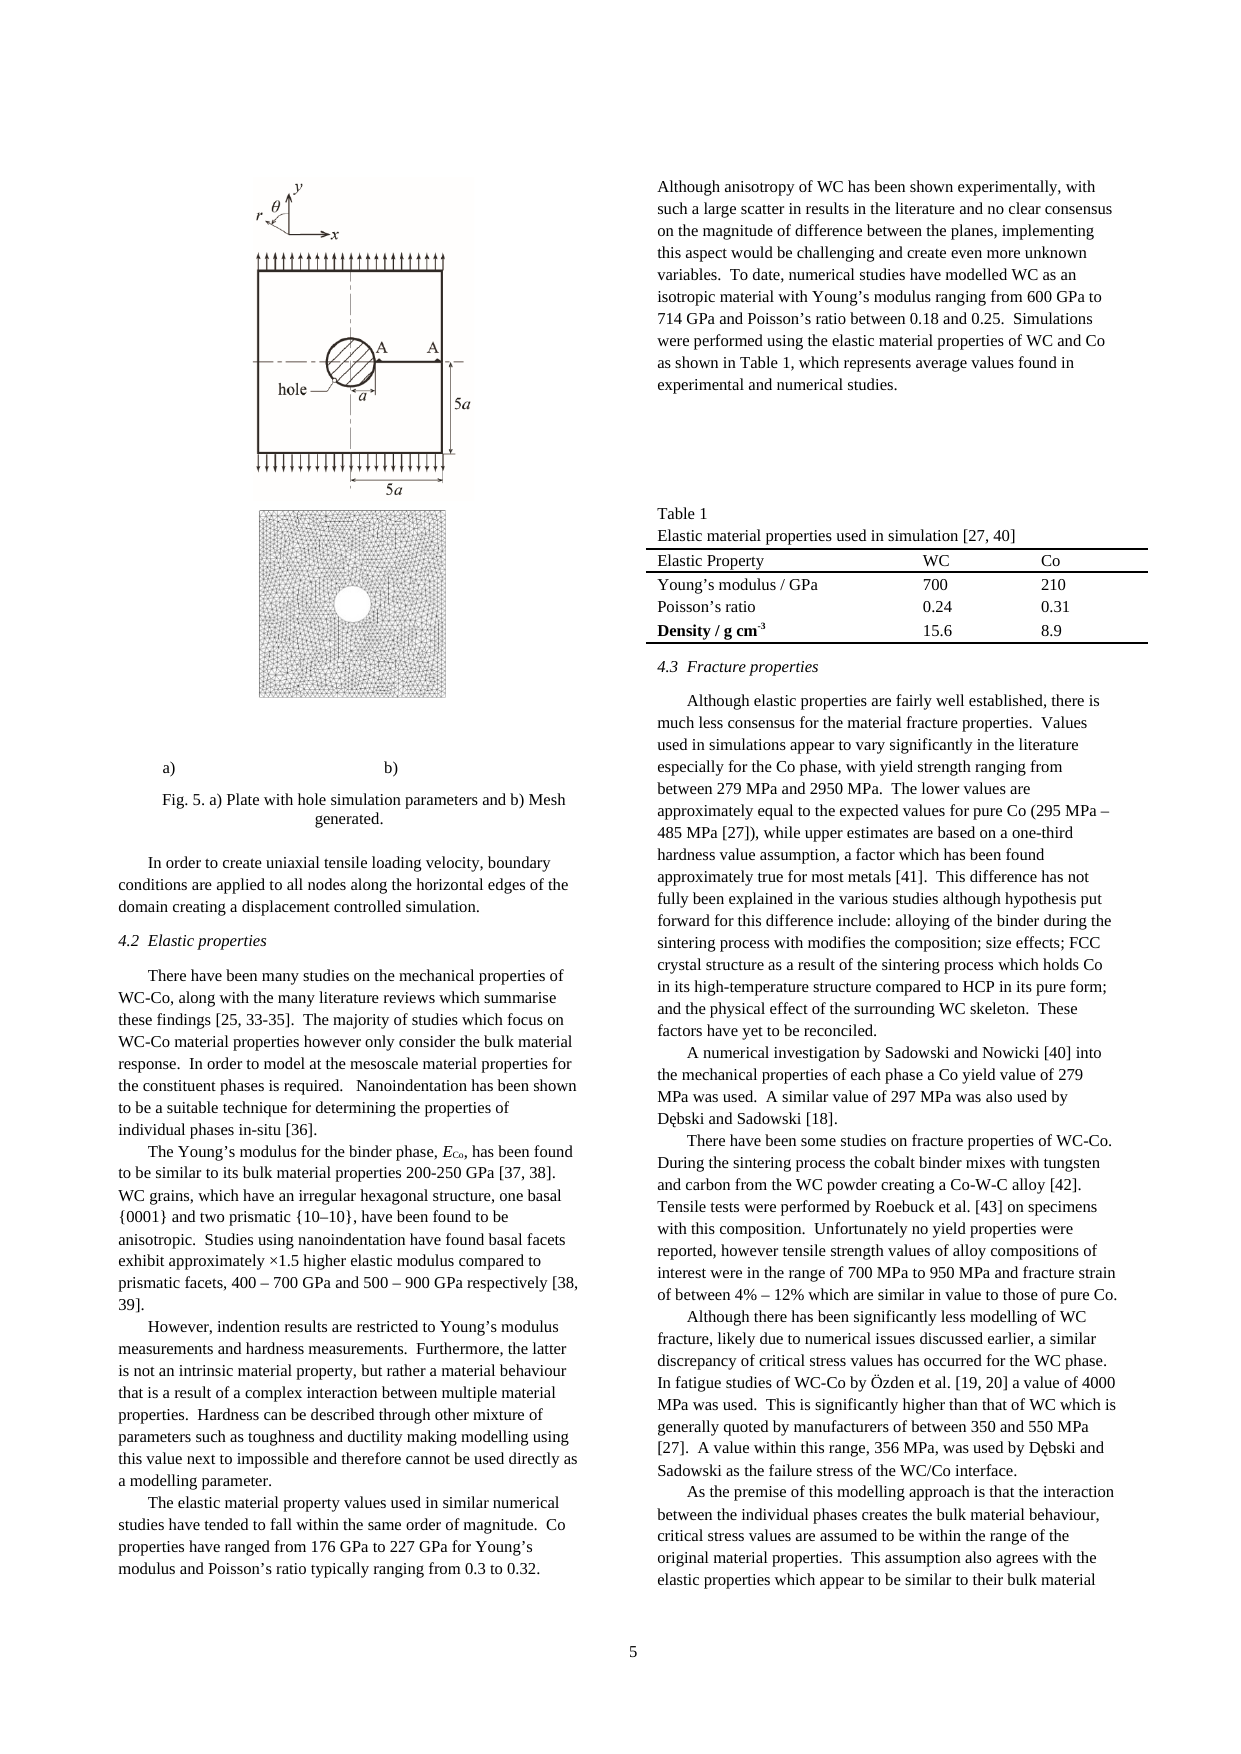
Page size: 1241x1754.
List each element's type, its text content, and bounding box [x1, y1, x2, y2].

text Fig. 5. a) Plate with hole simulation parameters and b) Mesh generated. [118, 789, 580, 828]
table_cell 0.24 [911, 595, 1029, 618]
table_cell Density / g cm-3 [646, 618, 911, 642]
table_cell 210 [1030, 573, 1148, 595]
text There have been some studies on fracture properties of WC-Co. During the sintering process the cobalt binder mixes with tungsten and carbon from the WC powder creating a Co-W-C alloy [42]. Tensile tests were performed by Roebuck et al. [43] on specimens with this composition. Unfortunately no yield properties were reported, however tensile strength values of alloy compositions of interest were in the range of 700 MPa to 950 MPa and fracture strain of between 4% – 12% which are similar in value to those of pure Co. [657, 1131, 1118, 1304]
table_cell 8.9 [1030, 618, 1148, 642]
text Elastic material properties used in simulation [27, 40] [657, 525, 1118, 544]
text Although elastic properties are fairly well established, there is much less consensus for the material fracture properties. Values used in simulations appear to vary significantly in the literature especially for the Co phase, with yield strength ranging from between 279 MPa and 2950 MPa. The lower values are approximately equal to the expected values for pure Co (295 MPa – 485 MPa [27]), while upper estimates are based on a one-third hardness value assumption, a factor which has been found approximately true for most metals [41]. This difference has not fully been explained in the various studies although hypothesis put forward for this difference include: alloying of the binder during the sintering process with modifies the composition; size effects; FCC crystal structure as a result of the sintering process which holds Co in its high-temperature structure compared to HCP in its pure form; and the physical effect of the surrounding WC skeleton. These factors have yet to be reconciled. [657, 691, 1118, 1040]
table_cell 700 [911, 573, 1029, 595]
text However, indention results are restricted to Young’s modulus measurements and hardness measurements. Furthermore, the latter is not an intrinsic material property, but rather a material behaviour that is a result of a complex interaction between multiple material properties. Hardness can be described through other mixture of parameters such as toughness and ductility making modelling using this value next to impossible and therefore cannot be used directly as a modelling parameter. [118, 1317, 580, 1490]
text a) b) [118, 758, 580, 777]
text The Young’s modulus for the binder phase, ECo, has been found to be similar to its bulk material properties 200-250 GPa [37, 38]. WC grains, which have an irregular hexagonal structure, one basal {0001} and two prismatic {10–10}, have been found to be anisotropic. Studies using nanoindentation have found basal facets exhibit approximately ×1.5 higher elastic modulus compared to prismatic facets, 400 – 700 GPa and 500 – 900 GPa respectively [38, 39]. [118, 1141, 580, 1314]
table_cell 15.6 [911, 618, 1029, 642]
subtitle Fracture properties [657, 657, 1118, 676]
table_cell Poisson’s ratio [646, 595, 911, 618]
text Although there has been significantly less modelling of WC fracture, likely due to numerical issues discussed earlier, a similar discrepancy of critical stress values has occurred for the WC phase. In fatigue studies of WC-Co by Özden et al. [19, 20] a value of 4000 MPa was used. This is significantly higher than that of WC which is generally quoted by manufacturers of between 350 and 550 MPa [27]. A value within this range, 356 MPa, was used by Dębski and Sadowski as the failure stress of the WC/Co interface. [657, 1306, 1118, 1479]
text Table 1 [657, 503, 1118, 523]
text In order to create uniaxial tensile loading velocity, boundary conditions are applied to all nodes along the horizontal edges of the domain creating a displacement controlled simulation. [118, 853, 580, 916]
subtitle Elastic properties [118, 931, 580, 950]
table_cell 0.31 [1030, 595, 1148, 618]
table_header Elastic Property [646, 550, 911, 571]
table_header WC [911, 550, 1029, 571]
picture [252, 177, 475, 501]
text A numerical investigation by Sadowski and Nowicki [40] into the mechanical properties of each phase a Co yield value of 279 MPa was used. A similar value of 297 MPa was also used by Dębski and Sadowski [18]. [657, 1043, 1118, 1128]
text There have been many studies on the mechanical properties of WC-Co, along with the many literature reviews which summarise these findings [25, 33-35]. The majority of studies which focus on WC-Co material properties however only consider the bulk material response. In order to model at the mesoscale material properties for the constituent phases is required. Nanoindentation has been shown to be a suitable technique for determining the properties of individual phases in-situ [36]. [118, 966, 580, 1138]
table_cell Young’s modulus / GPa [646, 573, 911, 595]
table_header Co [1030, 550, 1148, 571]
text Although anisotropy of WC has been shown experimentally, with such a large scatter in results in the literature and no clear consensus on the magnitude of difference between the planes, implementing this aspect would be challenging and create even more unknown variables. To date, numerical studies have modelled WC as an isotropic material with Young’s modulus ranging from 600 GPa to 714 GPa and Poisson’s ratio between 0.18 and 0.25. Simulations were performed using the elastic material properties of WC and Co as shown in Table 1, which represents average values found in experimental and numerical studies. [657, 177, 1122, 394]
text The elastic material property values used in similar numerical studies have tended to fall within the same order of magnitude. Co properties have ranged from 176 GPa to 227 GPa for Young’s modulus and Poisson’s ratio typically ranging from 0.3 to 0.32. [118, 1493, 580, 1578]
picture [258, 510, 446, 698]
